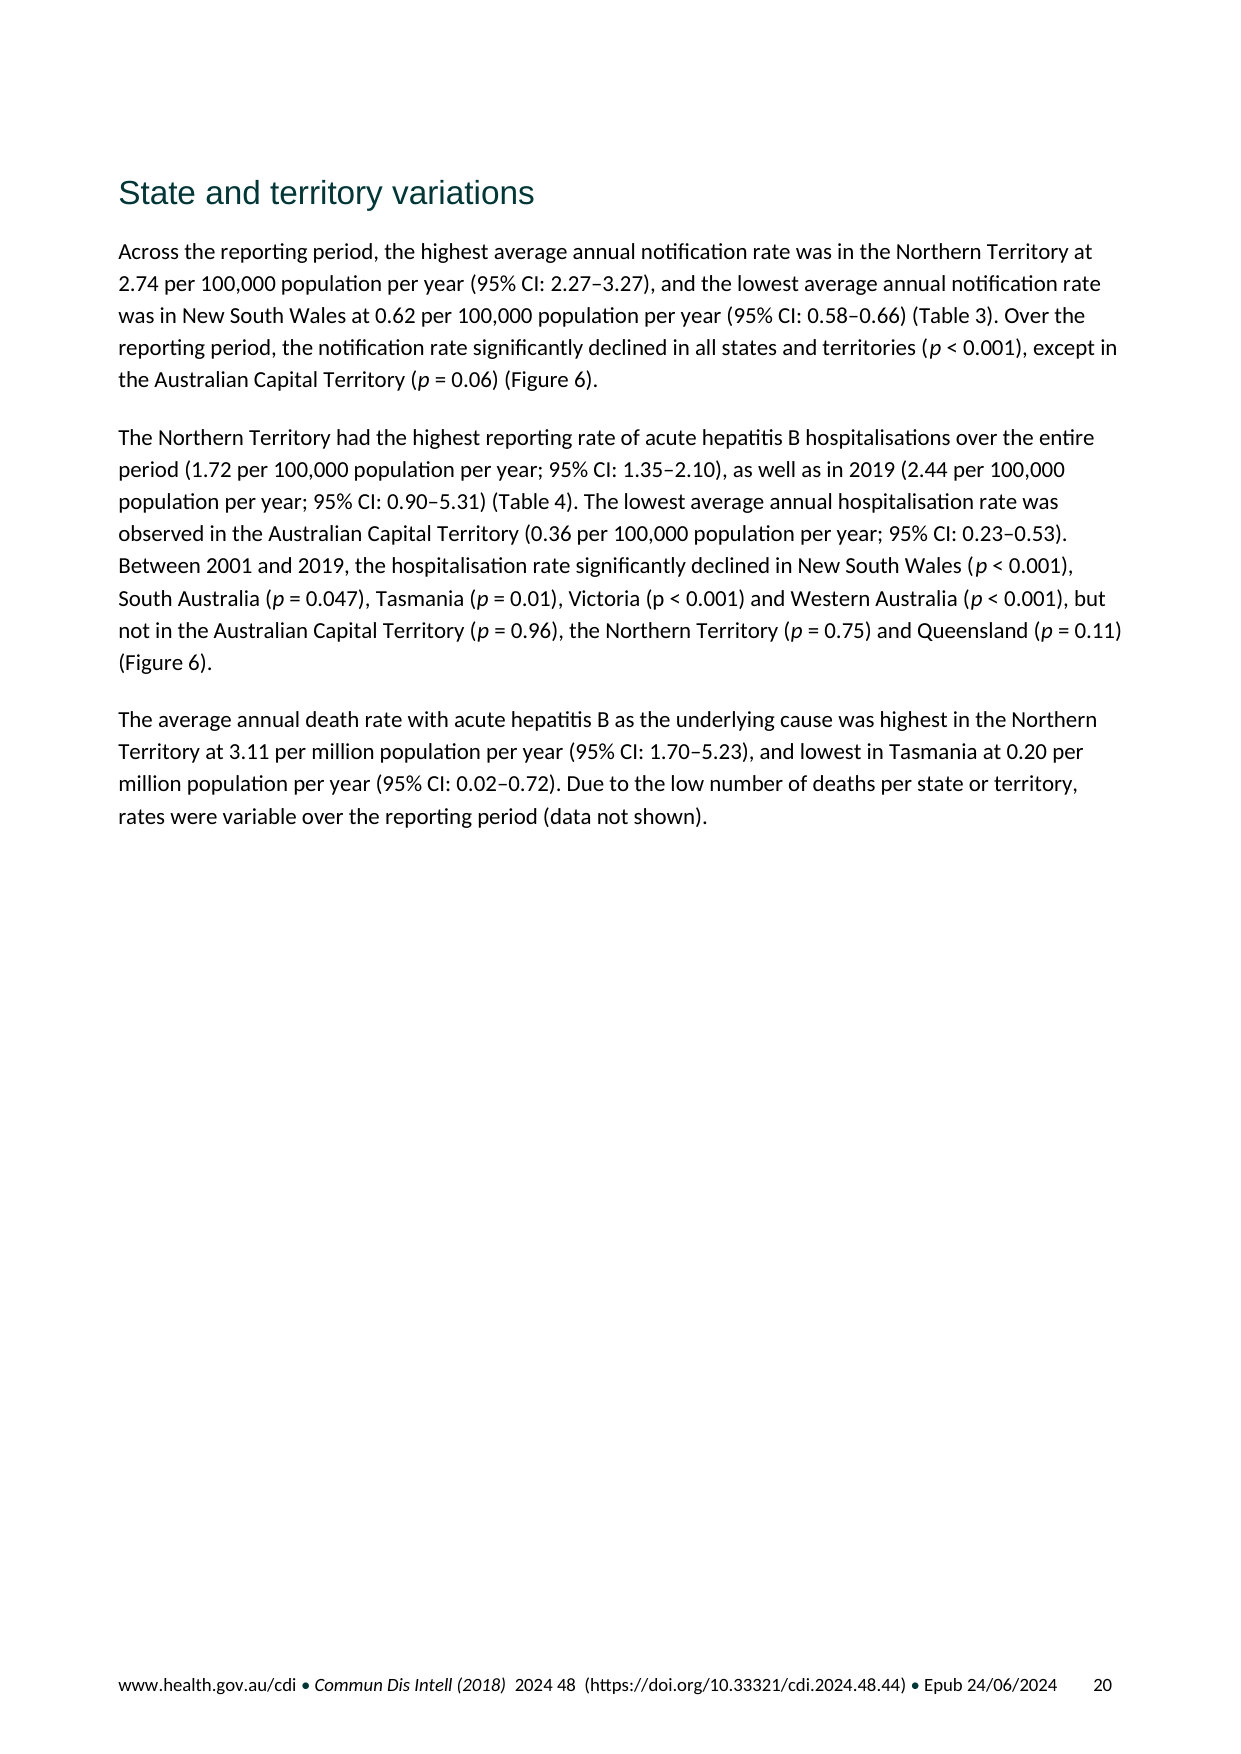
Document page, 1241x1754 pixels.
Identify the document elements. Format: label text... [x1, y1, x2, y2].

text The average annual death rate with acute hepatitis B as the underlying cause was highest in the Northern Territory at 3.11 per million population per year (95% CI: 1.70–5.23), and lowest in Tasmania at 0.20 per million population per year (95% CI: 0.02–0.72). Due to the low number of deaths per state or territory, rates were variable over the reporting period (data not shown). [118, 705, 1122, 830]
text Across the reporting period, the highest average annual notification rate was in the Northern Territory at 2.74 per 100,000 population per year (95% CI: 2.27–3.27), and the lowest average annual notification rate was in New South Wales at 0.62 per 100,000 population per year (95% CI: 0.58–0.66) (Table 3). Over the reporting period, the notification rate significantly declined in all states and territories (p < 0.001), except in the Australian Capital Territory (p = 0.06) (Figure 6). [118, 237, 1122, 393]
text The Northern Territory had the highest reporting rate of acute hepatitis B hospitalisations over the entire period (1.72 per 100,000 population per year; 95% CI: 1.35–2.10), as well as in 2019 (2.44 per 100,000 population per year; 95% CI: 0.90–5.31) (Table 4). The lowest average annual hospitalisation rate was observed in the Australian Capital Territory (0.36 per 100,000 population per year; 95% CI: 0.23–0.53). Between 2001 and 2019, the hospitalisation rate significantly declined in New South Wales (p < 0.001), South Australia (p = 0.047), Tasmania (p = 0.01), Victoria (p < 0.001) and Western Australia (p < 0.001), but not in the Australian Capital Territory (p = 0.96), the Northern Territory (p = 0.75) and Queensland (p = 0.11) (Figure 6). [118, 423, 1122, 676]
subtitle State and territory variations [118, 173, 1122, 212]
